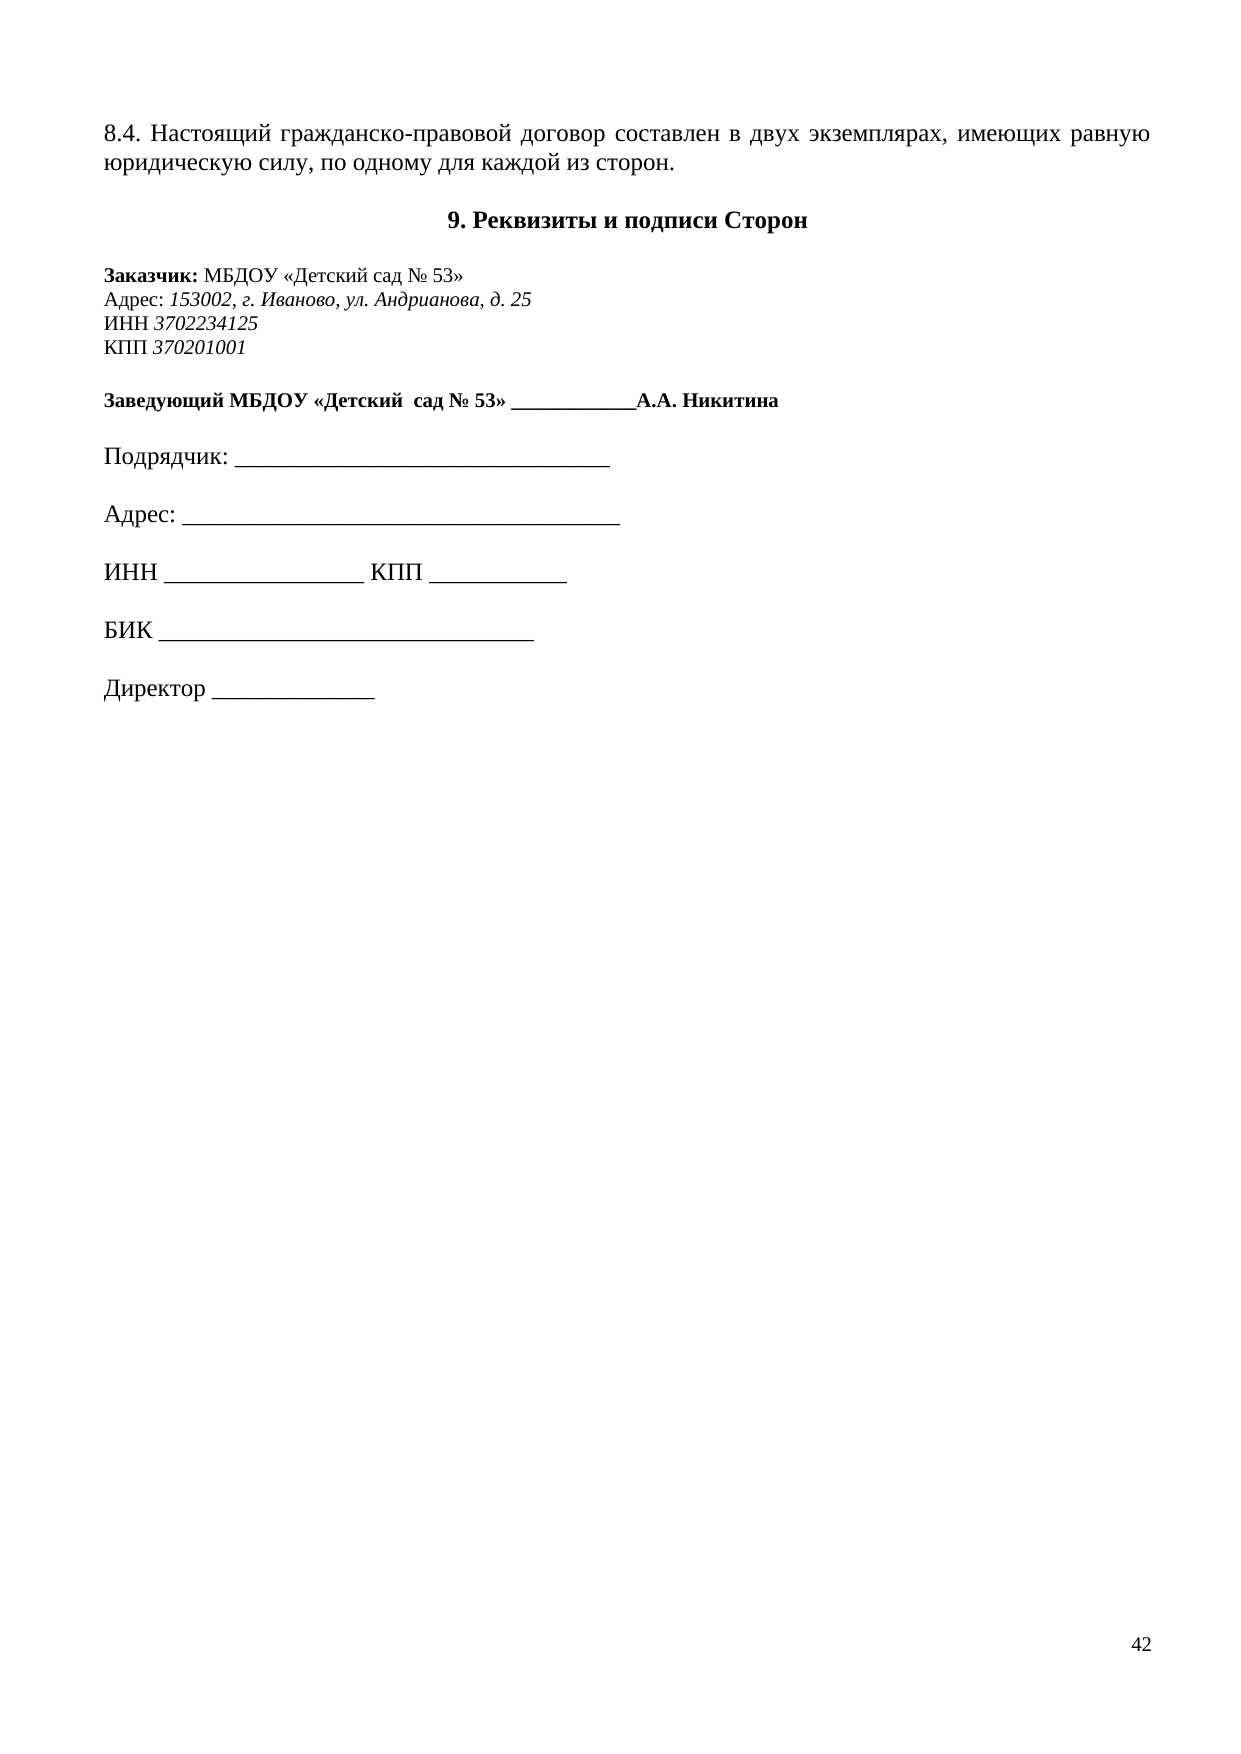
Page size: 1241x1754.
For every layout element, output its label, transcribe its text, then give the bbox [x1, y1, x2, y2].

text Подрядчик: ______________________________ [103, 441, 1152, 470]
text БИК ______________________________ [103, 615, 1152, 644]
text 8.4. Настоящий гражданско-правовой договор составлен в двух экземплярах, имеющих равную юридическую силу, по одному для каждой из сторон. [103, 118, 1152, 176]
text ИНН ________________ КПП ___________ [103, 557, 1152, 586]
text Заказчик: МБДОУ «Детский сад № 53» [103, 263, 1152, 287]
text Заведующий МБДОУ «Детский сад № 53» ____________А.А. Никитина [103, 388, 1152, 412]
text 9. Реквизиты и подписи Сторон [103, 205, 1152, 233]
text Директор _____________ [103, 673, 1152, 702]
text Адрес: ___________________________________ [103, 499, 1152, 528]
text КПП 370201001 [103, 335, 1152, 359]
text ИНН 3702234125 [103, 311, 1152, 335]
text Адрес: 153002, г. Иваново, ул. Андрианова, д. 25 [103, 287, 1152, 311]
